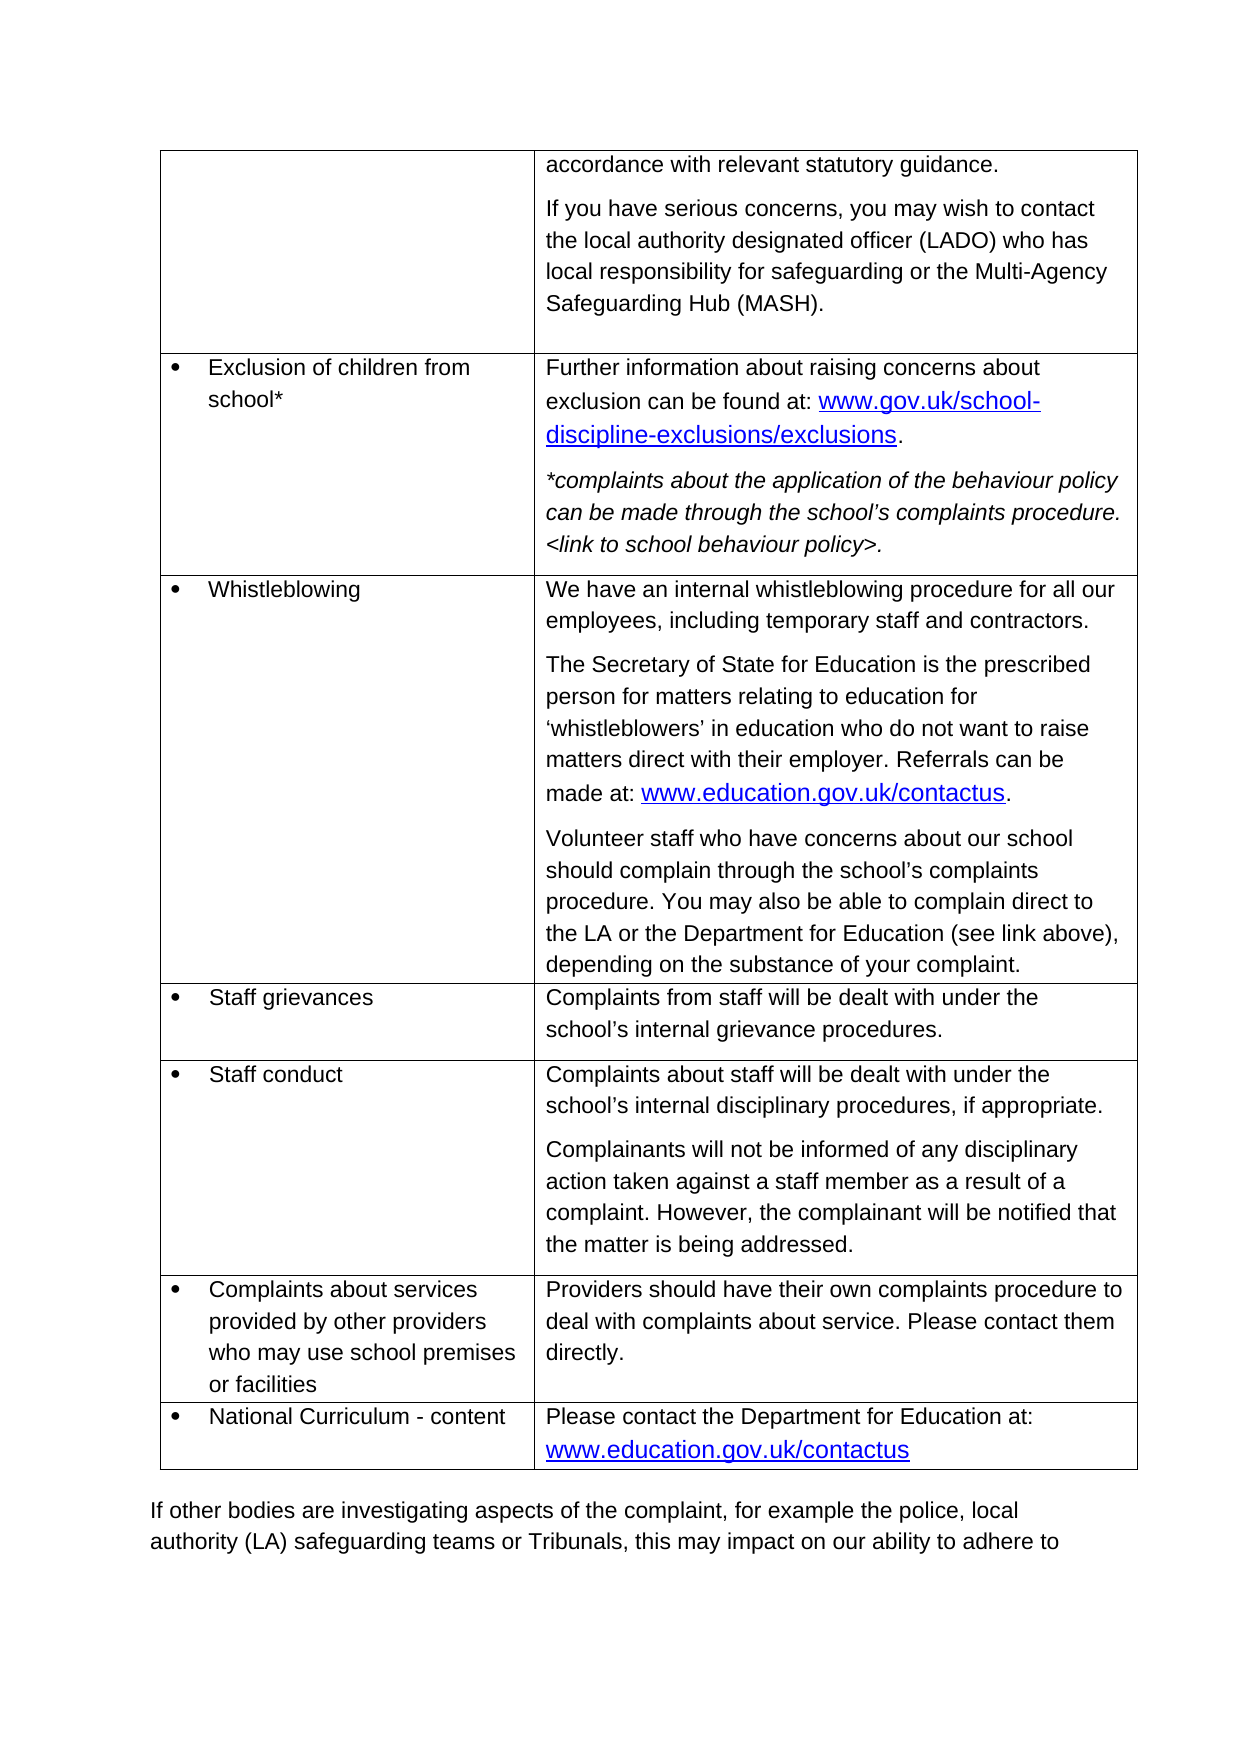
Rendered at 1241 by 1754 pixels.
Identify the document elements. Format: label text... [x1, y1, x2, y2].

table_cell Whistleblowing [161, 576, 534, 983]
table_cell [535, 151, 1137, 353]
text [150, 1497, 1090, 1555]
table_cell We have an internal whistleblowing procedure for all our employees, including temporary staff and contractors. The Secretary of State for Education is the prescribed person for matters relating to education for ‘whistleblowers’ in education who do not want to raise matters direct with their employer. Referrals can be made at: www.education.gov.uk/contactus. Volunteer staff who have concerns about our school should complain through the school’s complaints procedure. You may also be able to complain direct to the LA or the Department for Education (see link above), depending on the substance of your complaint. [535, 576, 1137, 983]
table_cell National Curriculum - content [161, 1403, 534, 1469]
table_cell Staff grievances [161, 984, 534, 1059]
table_cell Please contact the Department for Education at: www.education.gov.uk/contactus [535, 1403, 1137, 1469]
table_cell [161, 151, 534, 353]
table_cell Complaints about services provided by other providers who may use school premises or facilities [161, 1276, 534, 1402]
table_cell Exclusion of children from school* [161, 354, 534, 575]
table_cell Providers should have their own complaints procedure to deal with complaints about service. Please contact them directly. [535, 1276, 1137, 1402]
table_cell Complaints from staff will be dealt with under the school’s internal grievance procedures. [535, 984, 1137, 1059]
table_cell Complaints about staff will be dealt with under the school’s internal disciplinary procedures, if appropriate. Complainants will not be informed of any disciplinary action taken against a staff member as a result of a complaint. However, the complainant will be notified that the matter is being addressed. [535, 1061, 1137, 1275]
table_cell Further information about raising concerns about exclusion can be found at: www.gov.uk/school-discipline-exclusions/exclusions. *complaints about the application of the behaviour policy can be made through the school’s complaints procedure. <link to school behaviour policy>. [535, 354, 1137, 575]
table_cell Staff conduct [161, 1061, 534, 1275]
